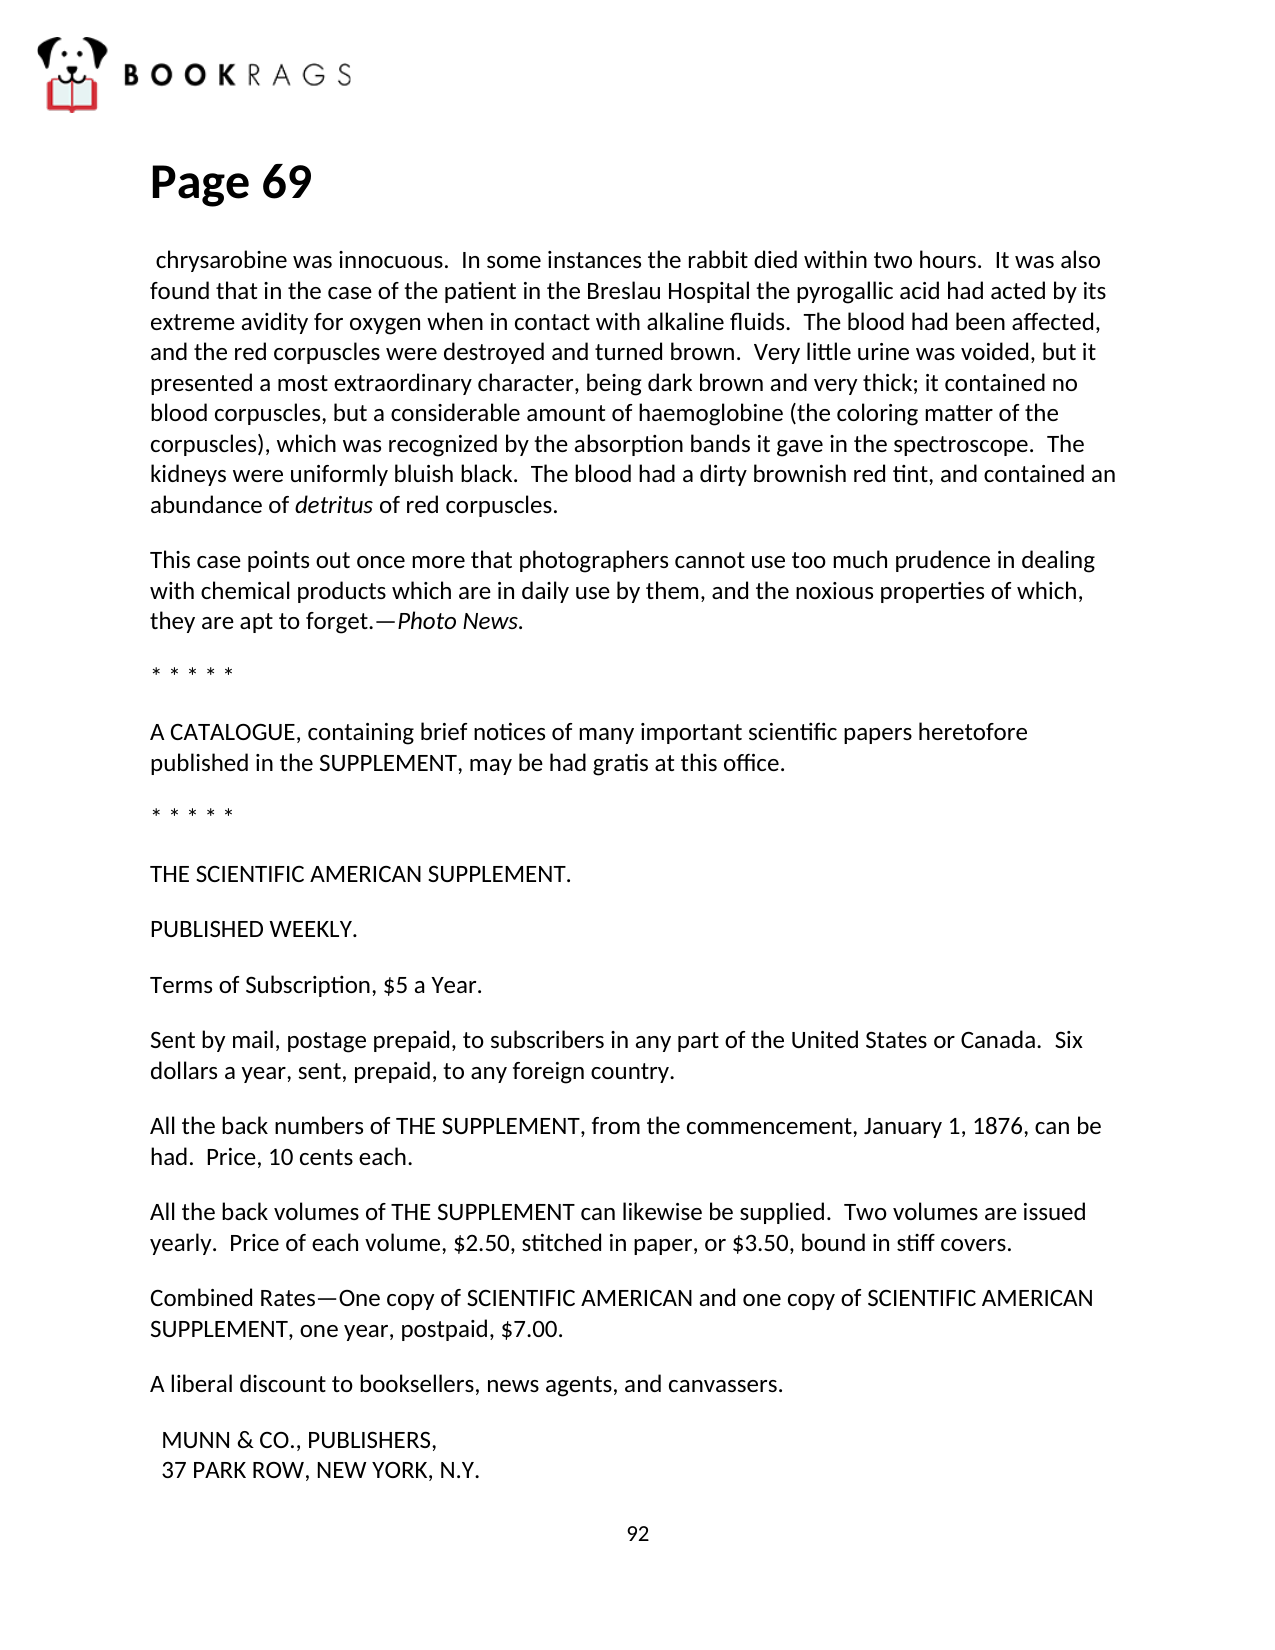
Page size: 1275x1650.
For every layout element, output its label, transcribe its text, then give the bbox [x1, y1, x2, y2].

text A CATALOGUE, containing brief notices of many important scientific papers heretofore published in the SUPPLEMENT, may be had gratis at this office. [150, 716, 1125, 777]
text Combined Rates—­One copy of SCIENTIFIC AMERICAN and one copy of SCIENTIFIC AMERICAN SUPPLEMENT, one year, postpaid, $7.00. [150, 1283, 1125, 1344]
text Sent by mail, postage prepaid, to subscribers in any part of the United States or Canada. Six dollars a year, sent, prepaid, to any foreign country. [150, 1024, 1125, 1086]
text THE SCIENTIFIC AMERICAN SUPPLEMENT. [150, 858, 1125, 888]
text Terms of Subscription, $5 a Year. [150, 969, 1125, 999]
text All the back volumes of THE SUPPLEMENT can likewise be supplied. Two volumes are issued yearly. Price of each volume, $2.50, stitched in paper, or $3.50, bound in stiff covers. [150, 1197, 1125, 1258]
text All the back numbers of THE SUPPLEMENT, from the commencement, January 1, 1876, can be had. Price, 10 cents each. [150, 1111, 1125, 1172]
picture [37, 37, 351, 113]
text * * * * * [150, 661, 1125, 691]
text PUBLISHED WEEKLY. [150, 913, 1125, 944]
text MUNN & CO., PUBLISHERS, 37 PARK ROW, NEW YORK, N.Y. [150, 1424, 1125, 1485]
text A liberal discount to booksellers, news agents, and canvassers. [150, 1369, 1125, 1399]
text * * * * * [150, 802, 1125, 833]
text This case points out once more that photographers cannot use too much prudence in dealing with chemical products which are in daily use by them, and the noxious properties of which, they are apt to forget.—­Photo News. [150, 544, 1125, 636]
text chrysarobine was innocuous. In some instances the rabbit died within two hours. It was also found that in the case of the patient in the Breslau Hospital the pyrogallic acid had acted by its extreme avidity for oxygen when in contact with alkaline fluids. The blood had been affected, and the red corpuscles were destroyed and turned brown. Very little urine was voided, but it presented a most extraordinary character, being dark brown and very thick; it contained no blood corpuscles, but a considerable amount of haemoglobine (the coloring matter of the corpuscles), which was recognized by the absorption bands it gave in the spectroscope. The kidneys were uniformly bluish black. The blood had a dirty brownish red tint, and contained an abundance of detritus of red corpuscles. [150, 244, 1125, 519]
text Page 69 [150, 150, 1125, 211]
